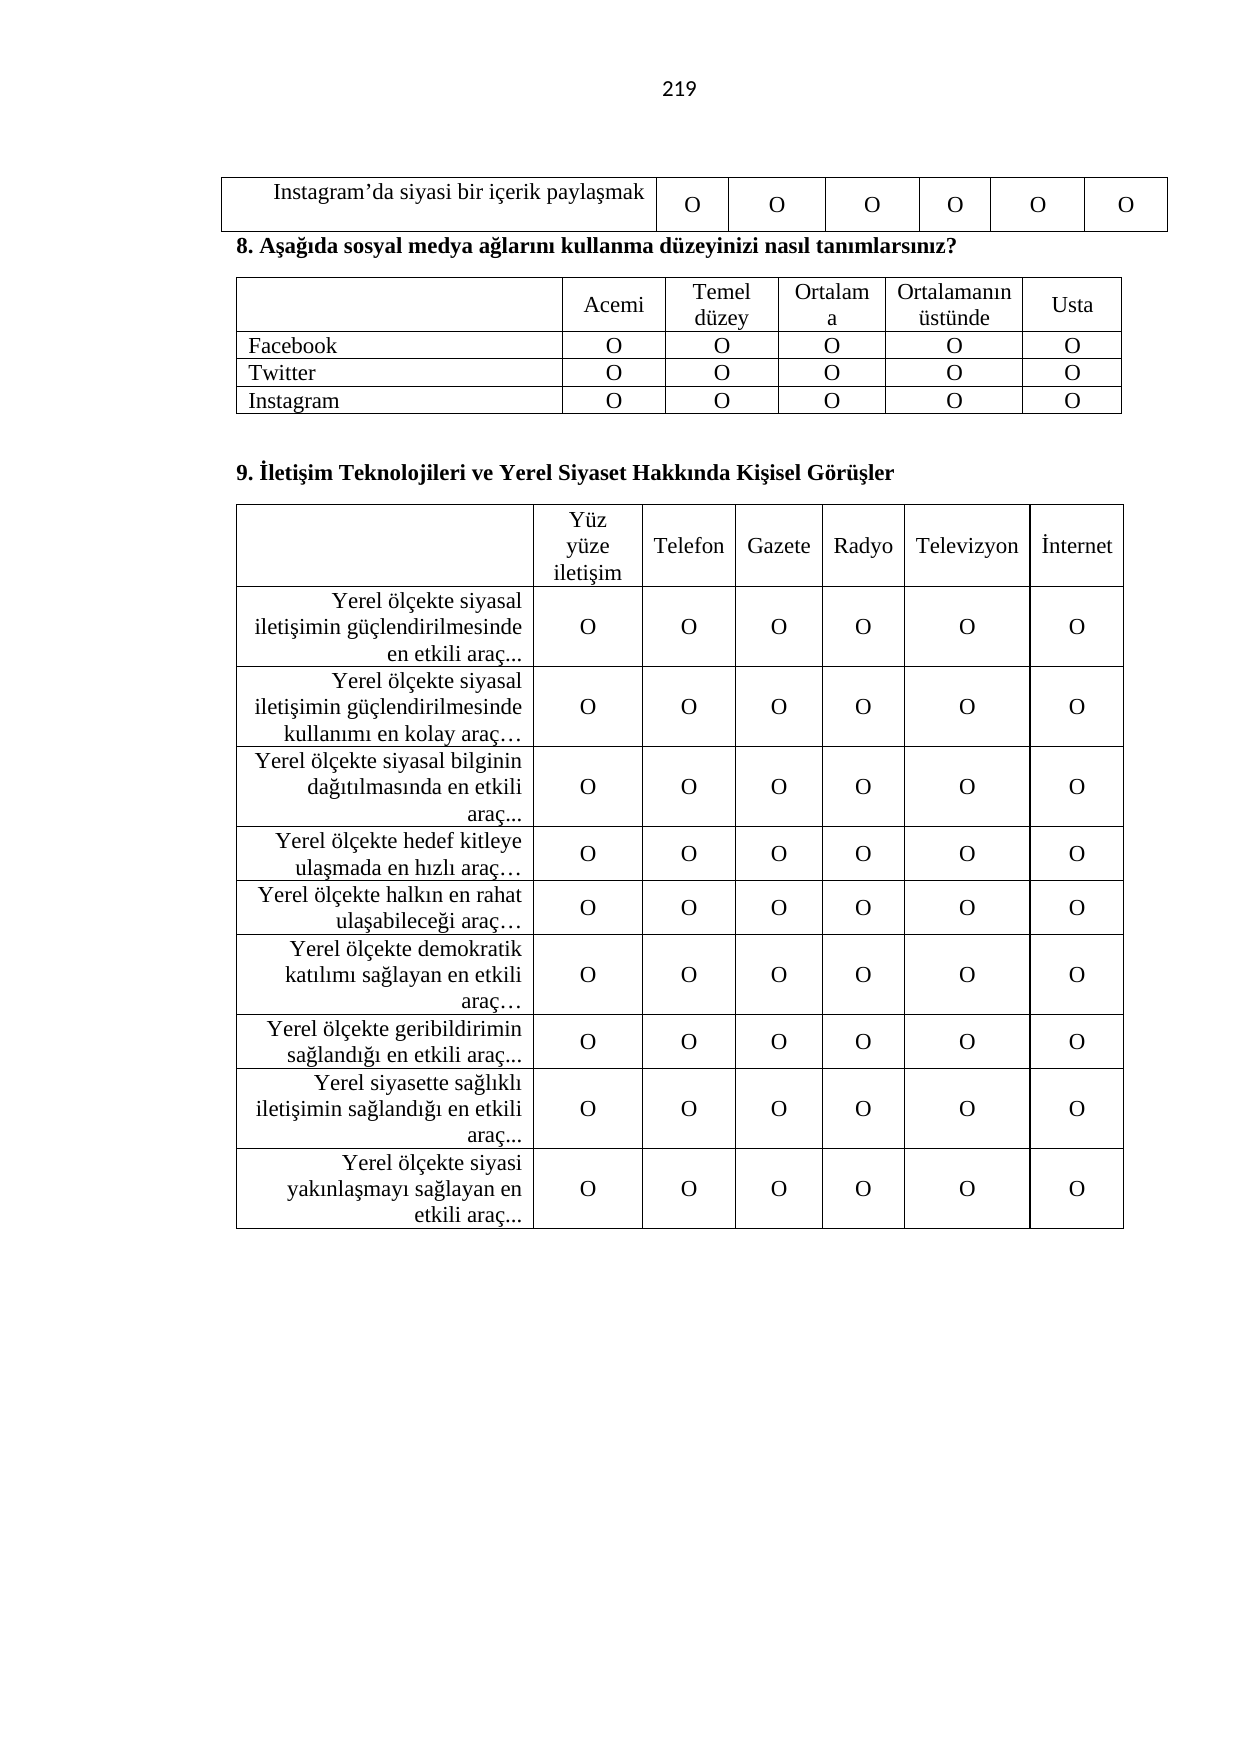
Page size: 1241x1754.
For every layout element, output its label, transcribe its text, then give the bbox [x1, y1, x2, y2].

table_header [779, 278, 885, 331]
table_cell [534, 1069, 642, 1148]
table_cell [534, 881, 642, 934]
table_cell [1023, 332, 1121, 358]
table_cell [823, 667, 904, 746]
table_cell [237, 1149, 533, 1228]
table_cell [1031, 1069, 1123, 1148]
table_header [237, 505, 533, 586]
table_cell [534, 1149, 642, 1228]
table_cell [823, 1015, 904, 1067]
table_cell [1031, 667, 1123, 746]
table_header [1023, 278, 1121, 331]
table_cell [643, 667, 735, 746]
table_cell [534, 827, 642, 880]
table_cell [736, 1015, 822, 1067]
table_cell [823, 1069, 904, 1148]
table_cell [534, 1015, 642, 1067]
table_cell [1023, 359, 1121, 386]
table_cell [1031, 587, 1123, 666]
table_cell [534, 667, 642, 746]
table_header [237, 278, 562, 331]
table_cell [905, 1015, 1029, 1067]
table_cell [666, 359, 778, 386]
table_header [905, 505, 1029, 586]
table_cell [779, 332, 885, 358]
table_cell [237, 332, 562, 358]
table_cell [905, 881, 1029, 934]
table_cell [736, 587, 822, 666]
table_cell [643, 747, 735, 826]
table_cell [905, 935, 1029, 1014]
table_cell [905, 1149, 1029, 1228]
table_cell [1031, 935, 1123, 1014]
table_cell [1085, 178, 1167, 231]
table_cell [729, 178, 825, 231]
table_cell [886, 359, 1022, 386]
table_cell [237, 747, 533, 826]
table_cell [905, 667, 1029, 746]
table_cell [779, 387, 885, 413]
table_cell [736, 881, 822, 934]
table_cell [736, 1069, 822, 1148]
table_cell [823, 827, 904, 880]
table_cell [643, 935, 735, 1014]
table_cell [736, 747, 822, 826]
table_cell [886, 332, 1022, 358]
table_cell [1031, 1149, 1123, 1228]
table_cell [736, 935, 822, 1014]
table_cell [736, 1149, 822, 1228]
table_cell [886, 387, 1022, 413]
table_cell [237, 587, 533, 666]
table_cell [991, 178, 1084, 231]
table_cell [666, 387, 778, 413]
text 8. Aşağıda sosyal medya ağlarını kullanma düzeyinizi nasıl tanımlarsınız? [236, 232, 1122, 258]
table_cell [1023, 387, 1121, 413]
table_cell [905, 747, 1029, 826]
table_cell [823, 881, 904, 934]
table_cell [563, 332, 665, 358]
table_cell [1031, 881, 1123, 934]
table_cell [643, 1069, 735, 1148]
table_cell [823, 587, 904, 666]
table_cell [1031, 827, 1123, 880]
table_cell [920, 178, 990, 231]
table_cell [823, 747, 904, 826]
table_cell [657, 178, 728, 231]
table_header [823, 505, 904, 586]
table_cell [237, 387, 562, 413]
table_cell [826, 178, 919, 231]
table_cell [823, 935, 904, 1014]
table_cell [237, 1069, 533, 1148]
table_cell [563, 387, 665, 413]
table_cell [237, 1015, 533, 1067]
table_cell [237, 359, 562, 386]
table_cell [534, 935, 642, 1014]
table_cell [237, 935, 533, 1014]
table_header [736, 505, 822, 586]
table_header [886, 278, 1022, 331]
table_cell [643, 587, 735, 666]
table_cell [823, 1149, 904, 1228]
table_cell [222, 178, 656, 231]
text 9. İletişim Teknolojileri ve Yerel Siyaset Hakkında Kişisel Görüşler [236, 459, 1122, 486]
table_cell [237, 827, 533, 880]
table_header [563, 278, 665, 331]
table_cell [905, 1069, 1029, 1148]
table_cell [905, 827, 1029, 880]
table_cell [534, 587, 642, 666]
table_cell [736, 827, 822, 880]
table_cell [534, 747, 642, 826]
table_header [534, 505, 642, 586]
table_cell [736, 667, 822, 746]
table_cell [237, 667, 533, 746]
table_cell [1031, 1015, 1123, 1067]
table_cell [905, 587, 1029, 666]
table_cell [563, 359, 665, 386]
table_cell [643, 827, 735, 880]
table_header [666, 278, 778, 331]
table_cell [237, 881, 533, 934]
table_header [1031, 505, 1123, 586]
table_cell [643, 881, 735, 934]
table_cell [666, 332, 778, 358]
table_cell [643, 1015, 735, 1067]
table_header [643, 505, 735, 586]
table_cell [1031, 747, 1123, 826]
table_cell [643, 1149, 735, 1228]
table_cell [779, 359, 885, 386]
